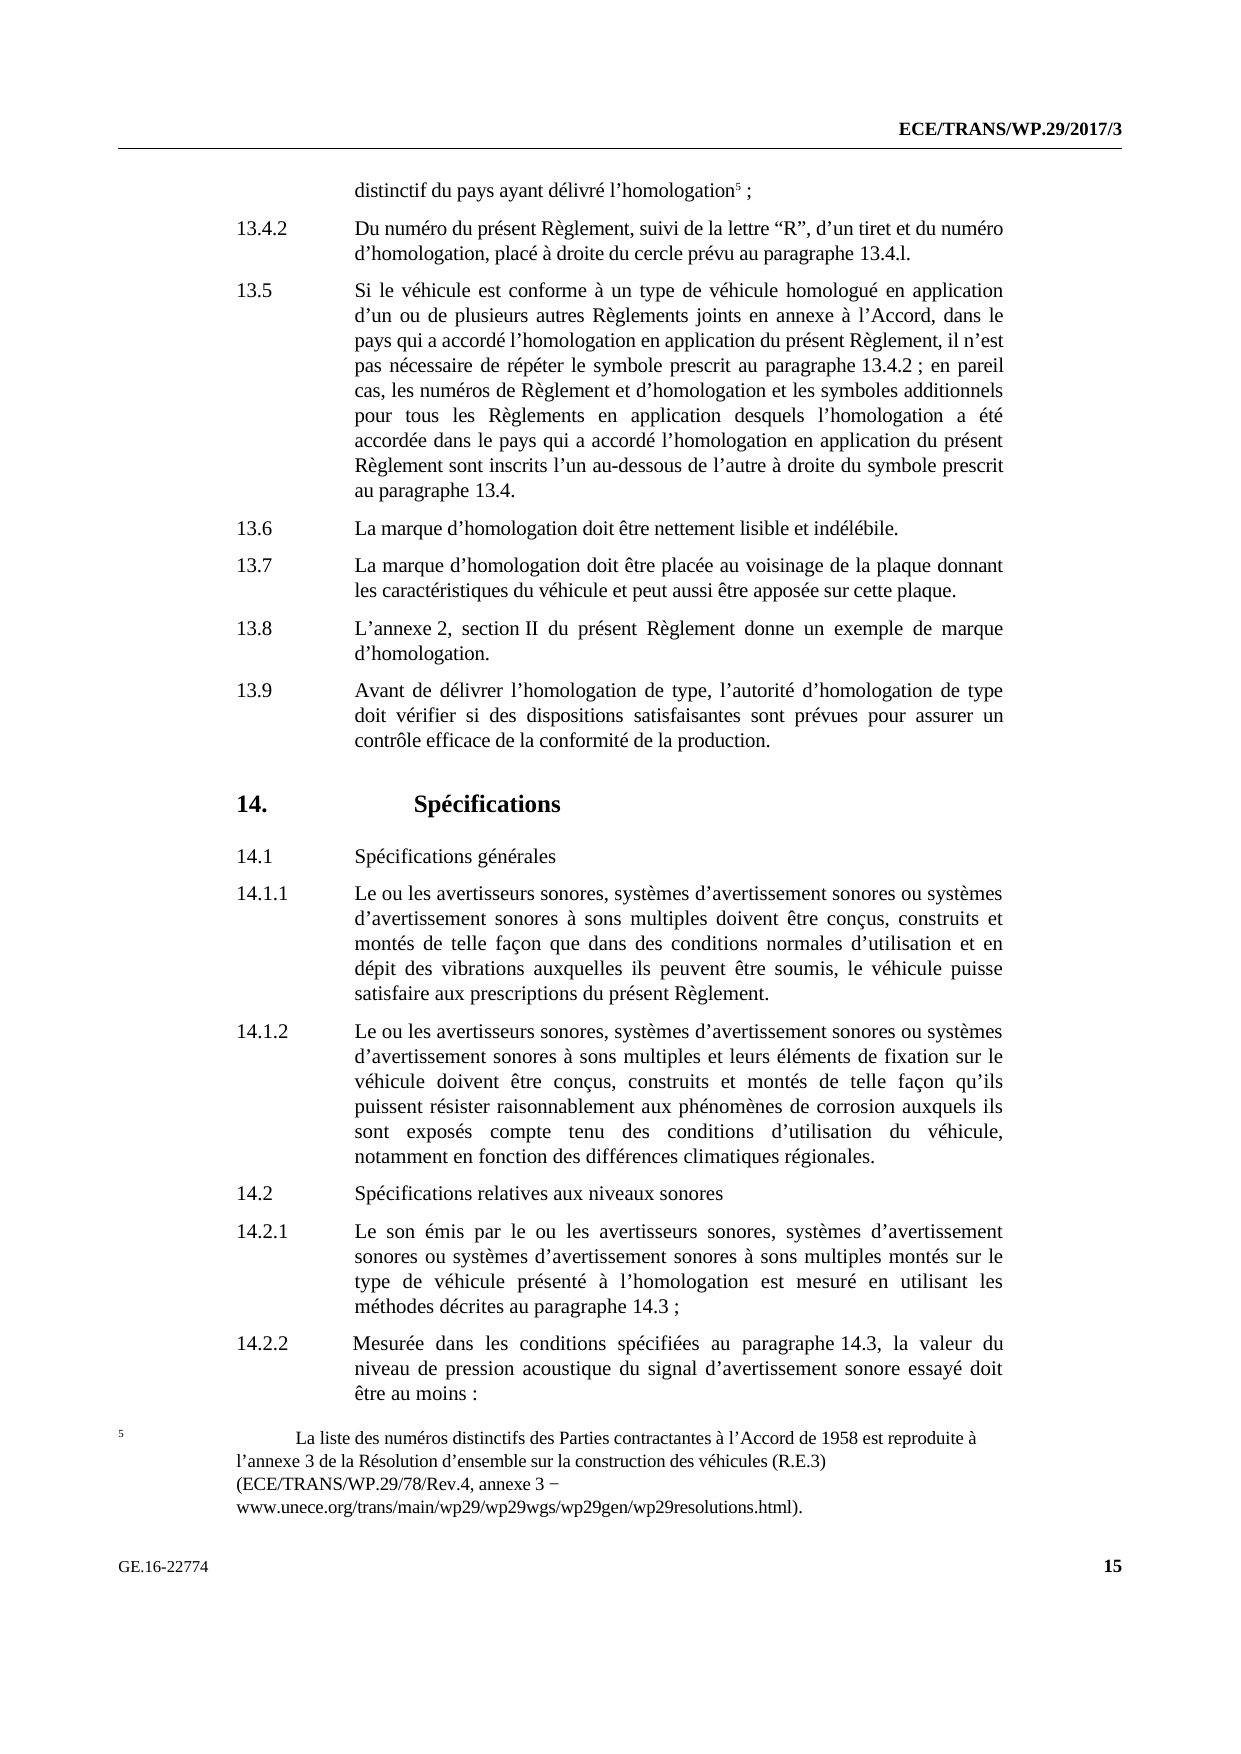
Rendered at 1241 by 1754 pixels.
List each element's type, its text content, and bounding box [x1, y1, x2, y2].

text 13.7 La marque d’homologation doit être placée au voisinage de la plaque donnant les caractéristiques du véhicule et peut aussi être apposée sur cette plaque. [236, 552, 1004, 602]
text 14. Spécifications [236, 790, 1004, 818]
text 13.9 Avant de délivrer l’homologation de type, l’autorité d’homologation de type doit vérifier si des dispositions satisfaisantes sont prévues pour assurer un contrôle efficace de la conformité de la production. [236, 677, 1004, 752]
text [236, 177, 1004, 202]
text 13.5 Si le véhicule est conforme à un type de véhicule homologué en application d’un ou de plusieurs autres Règlements joints en annexe à l’Accord, dans le pays qui a accordé l’homologation en application du présent Règlement, il n’est pas nécessaire de répéter le symbole prescrit au paragraphe 13.4.2 ; en pareil cas, les numéros de Règlement et d’homologation et les symboles additionnels pour tous les Règlements en application desquels l’homologation a été accordée dans le pays qui a accordé l’homologation en application du présent Règlement sont inscrits l’un au-dessous de l’autre à droite du symbole prescrit au paragraphe 13.4. [236, 277, 1004, 502]
text 14.2.1 Le son émis par le ou les avertisseurs sonores, systèmes d’avertissement sonores ou systèmes d’avertissement sonores à sons multiples montés sur le type de véhicule présenté à l’homologation est mesuré en utilisant les méthodes décrites au paragraphe 14.3 ; [236, 1218, 1004, 1318]
text 14.1.1 Le ou les avertisseurs sonores, systèmes d’avertissement sonores ou systèmes d’avertissement sonores à sons multiples doivent être conçus, construits et montés de telle façon que dans des conditions normales d’utilisation et en dépit des vibrations auxquelles ils peuvent être soumis, le véhicule puisse satisfaire aux prescriptions du présent Règlement. [236, 880, 1004, 1005]
list 14.2.2 Mesurée dans les conditions spécifiées au paragraphe 14.3, la valeur du niveau de pression acoustique du signal d’avertissement sonore essayé doit être au moins : [236, 1330, 1004, 1405]
text 13.6 La marque d’homologation doit être nettement lisible et indélébile. [236, 515, 1004, 540]
text 13.4.2 Du numéro du présent Règlement, suivi de la lettre “R”, d’un tiret et du numéro d’homologation, placé à droite du cercle prévu au paragraphe 13.4.l. [236, 215, 1004, 265]
text 14.1 Spécifications générales [236, 843, 1004, 868]
text 13.8 L’annexe 2, section II du présent Règlement donne un exemple de marque d’homologation. [236, 615, 1004, 665]
text 14.1.2 Le ou les avertisseurs sonores, systèmes d’avertissement sonores ou systèmes d’avertissement sonores à sons multiples et leurs éléments de fixation sur le véhicule doivent être conçus, construits et montés de telle façon qu’ils puissent résister raisonnablement aux phénomènes de corrosion auxquels ils sont exposés compte tenu des conditions d’utilisation du véhicule, notamment en fonction des différences climatiques régionales. [236, 1018, 1004, 1168]
text 14.2 Spécifications relatives aux niveaux sonores [236, 1180, 1004, 1205]
